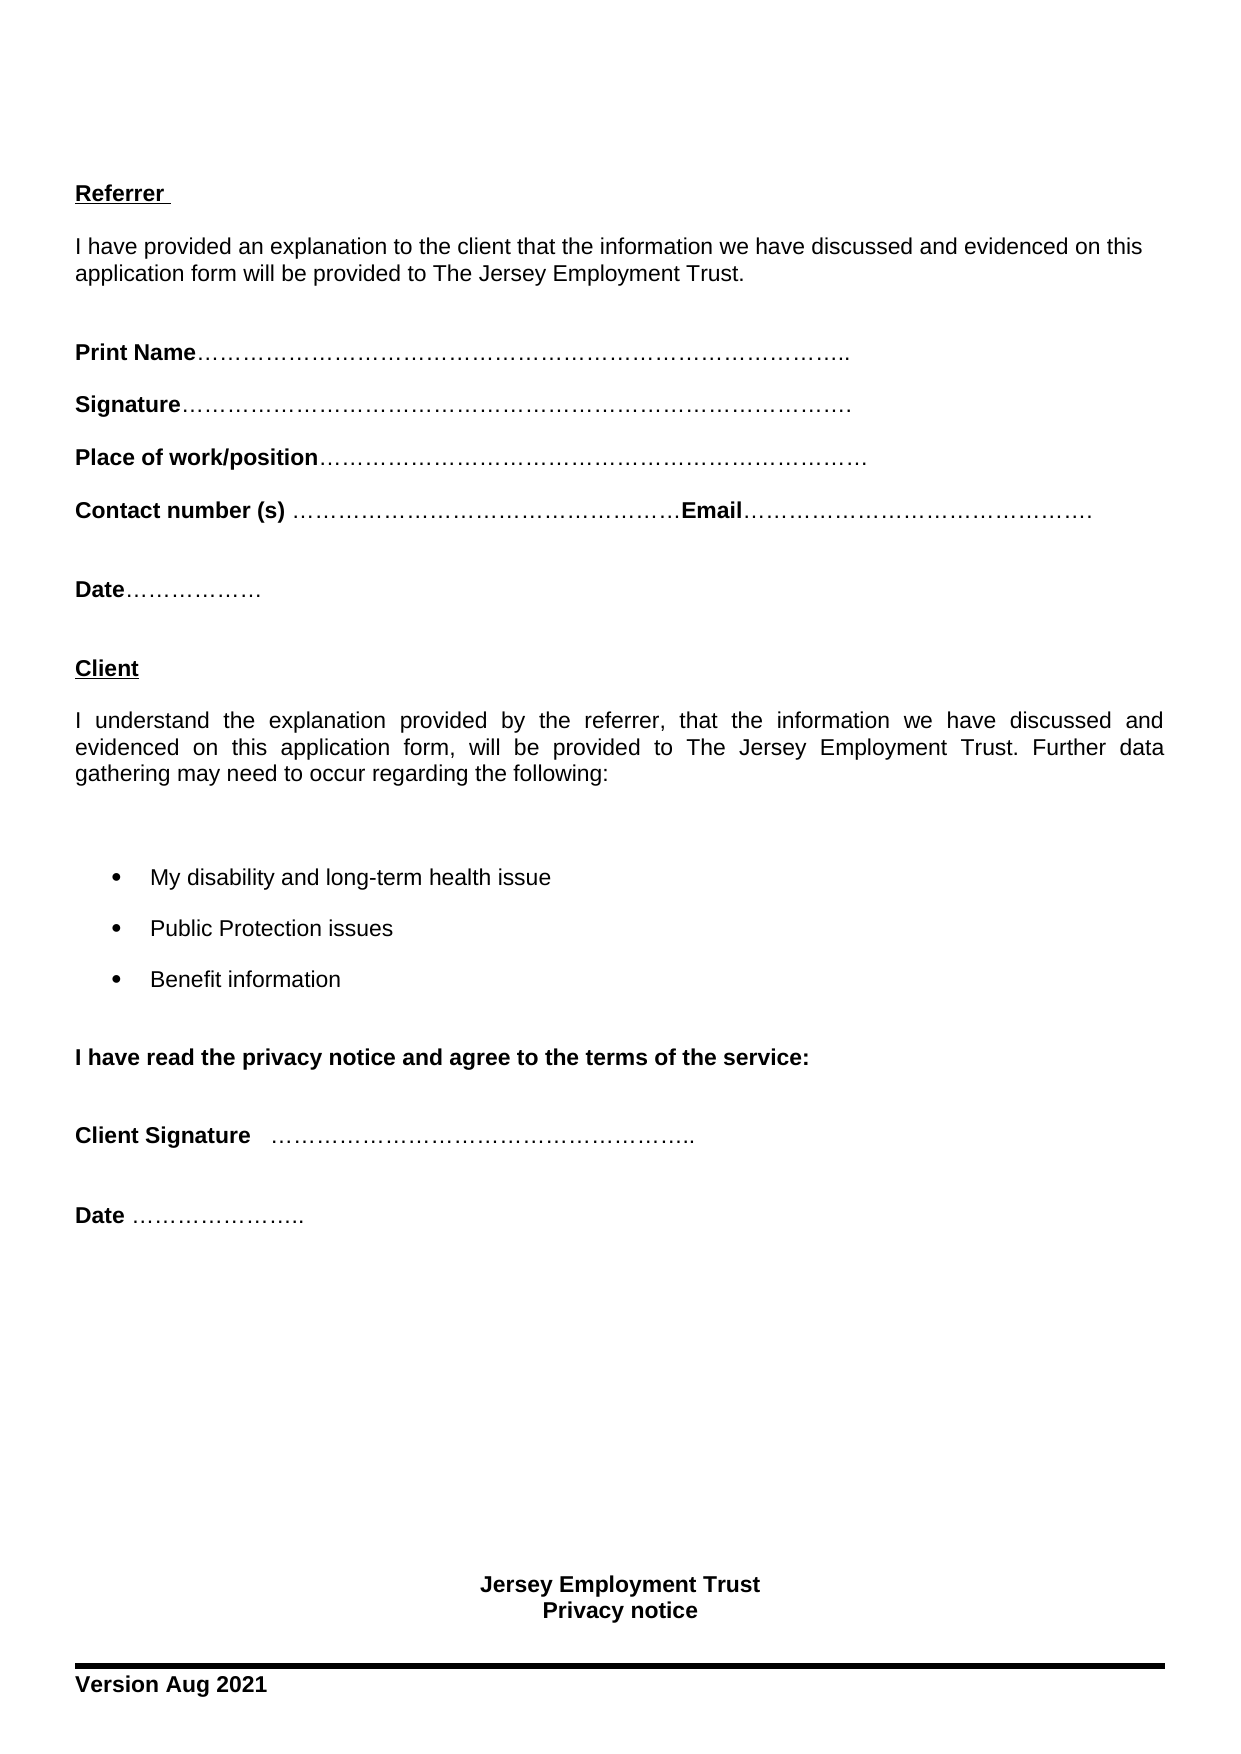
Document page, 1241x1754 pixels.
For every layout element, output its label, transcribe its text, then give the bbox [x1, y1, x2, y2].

list Public Protection issues [112, 915, 1165, 941]
text Referrer [75, 180, 1165, 207]
text I understand the explanation provided by the referrer, that the information we have discussed and evidenced on this application form, will be provided to The Jersey Employment Trust. Further data gathering may need to occur regarding the following: [75, 707, 1165, 787]
text I have read the privacy notice and agree to the terms of the service: [75, 1043, 1165, 1070]
list Benefit information [112, 966, 1165, 992]
text Privacy notice [75, 1597, 1165, 1623]
text Client Signature ……………………………………………….. [75, 1122, 1165, 1149]
text Jersey Employment Trust [75, 1571, 1165, 1597]
text Client [75, 655, 1165, 681]
text Signature……………………………………………………………………………. [75, 391, 1165, 418]
text Print Name………………………………………………………………………….. [75, 338, 1165, 365]
text I have provided an explanation to the client that the information we have discussed and evidenced on this application form will be provided to The Jersey Employment Trust. [75, 233, 1165, 286]
text Date……………… [75, 576, 1165, 602]
text Date ………………….. [75, 1202, 1165, 1228]
text Place of work/position……………………………………………………………… [75, 444, 1165, 470]
text Contact number (s) ……………………………………………Email………………………………………. [75, 497, 1165, 523]
list My disability and long-term health issue [112, 864, 1165, 890]
